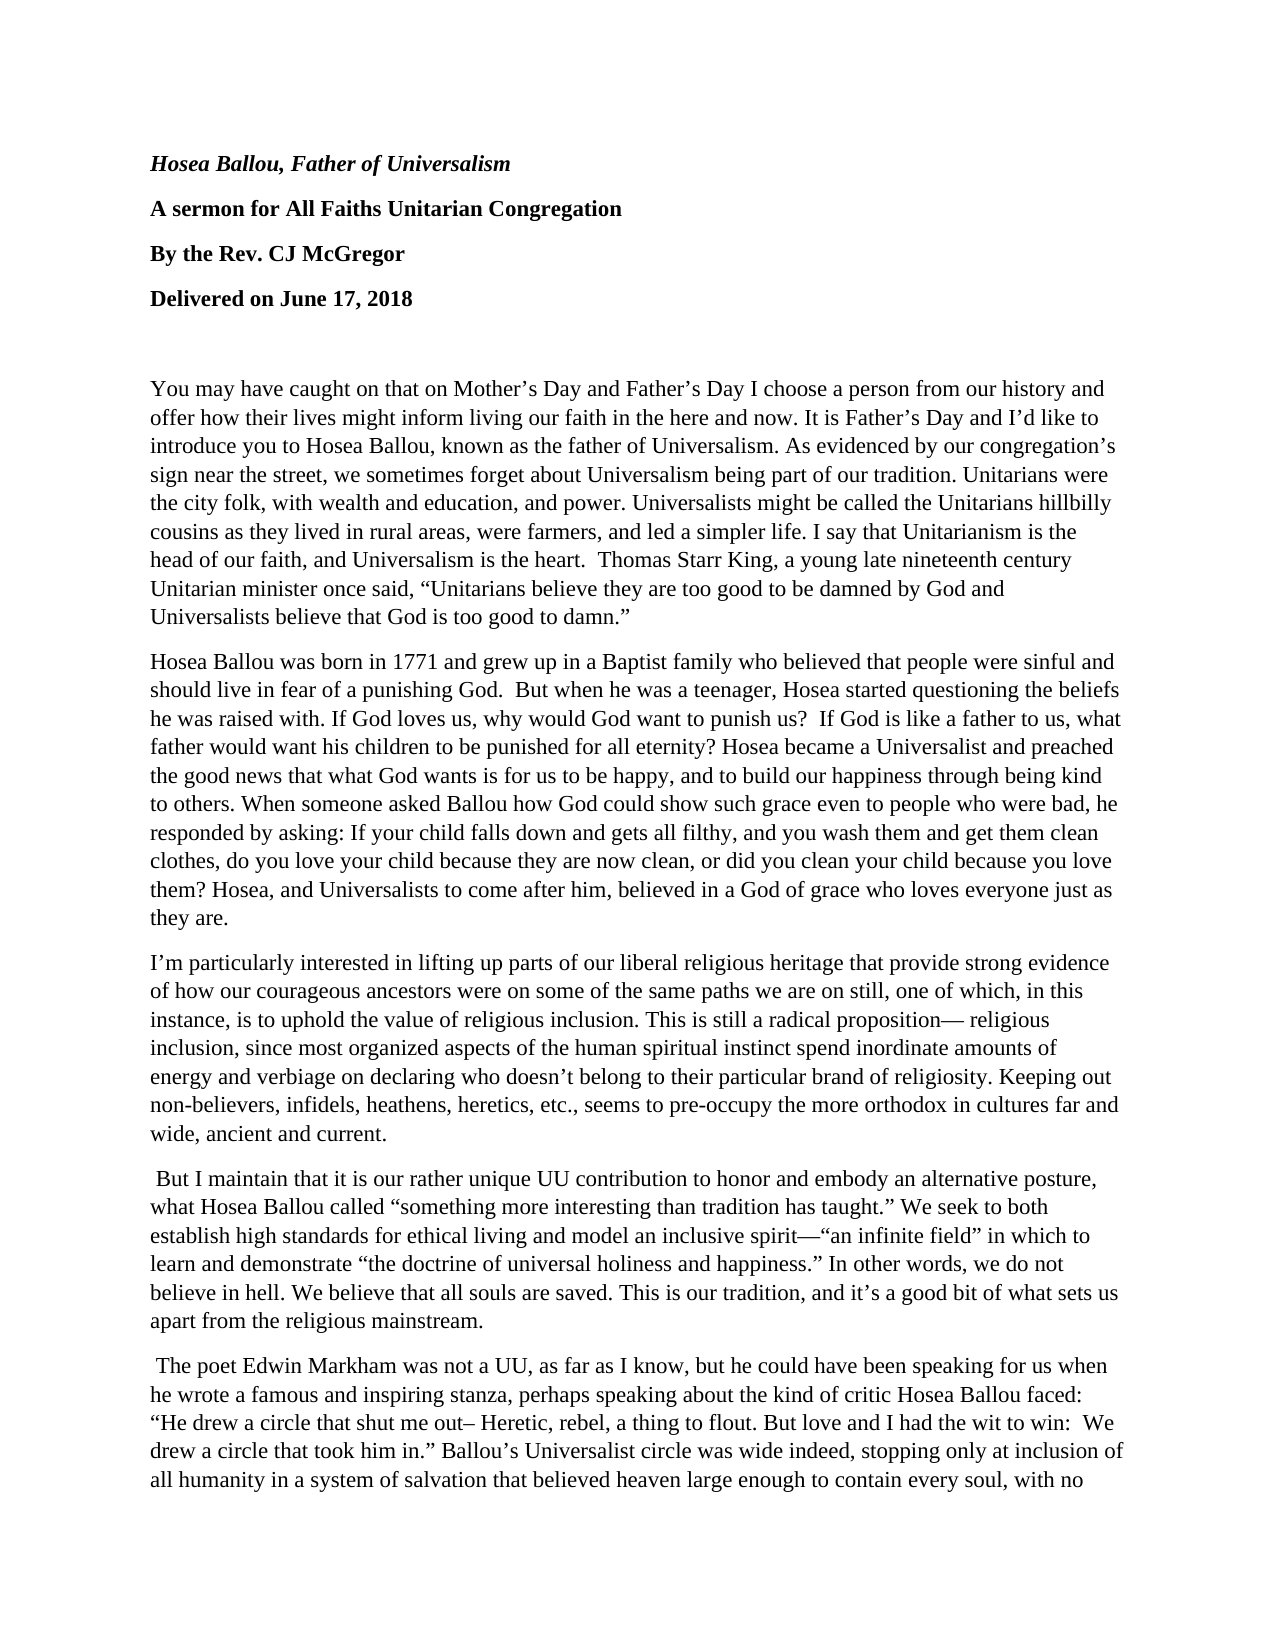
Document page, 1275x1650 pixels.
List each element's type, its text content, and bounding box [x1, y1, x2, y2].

text I’m particularly interested in lifting up parts of our liberal religious heritage that provide strong evidence of how our courageous ancestors were on some of the same paths we are on still, one of which, in this instance, is to uphold the value of religious inclusion. This is still a radical proposition— religious inclusion, since most organized aspects of the human spiritual instinct spend inordinate amounts of energy and verbiage on declaring who doesn’t belong to their particular brand of religiosity. Keeping out non-believers, infidels, heathens, heretics, etc., seems to pre-occupy the more orthodox in cultures far and wide, ancient and current. [150, 949, 1125, 1146]
text By the Rev. CJ McGregor [150, 240, 1125, 267]
text You may have caught on that on Mother’s Day and Father’s Day I choose a person from our history and offer how their lives might inform living our faith in the here and now. It is Father’s Day and I’d like to introduce you to Hosea Ballou, known as the father of Universalism. As evidenced by our congregation’s sign near the street, we sometimes forget about Universalism being part of our tradition. Unitarians were the city folk, with wealth and education, and power. Universalists might be called the Unitarians hillbilly cousins as they lived in rural areas, were farmers, and led a simpler life. I say that Unitarianism is the head of our faith, and Universalism is the heart. Thomas Starr King, a young late nineteenth century Unitarian minister once said, “Unitarians believe they are too good to be damned by God and Universalists believe that God is too good to damn.” [150, 376, 1125, 629]
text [150, 1352, 1125, 1492]
text But I maintain that it is our rather unique UU contribution to honor and embody an alternative posture, what Hosea Ballou called “something more interesting than tradition has taught.” We seek to both establish high standards for ethical living and model an inclusive spirit—“an infinite field” in which to learn and demonstrate “the doctrine of universal holiness and happiness.” In other words, we do not believe in hell. We believe that all souls are saved. This is our tradition, and it’s a good bit of what sets us apart from the religious mainstream. [150, 1165, 1125, 1333]
text Hosea Ballou was born in 1771 and grew up in a Baptist family who believed that people were sinful and should live in fear of a punishing God. But when he was a teenager, Hosea started questioning the beliefs he was raised with. If God loves us, why would God want to punish us? If God is like a father to us, what father would want his children to be punished for all eternity? Hosea became a Universalist and preached the good news that what God wants is for us to be happy, and to build our happiness through being kind to others. When someone asked Ballou how God could show such grace even to people who were bad, he responded by asking: If your child falls down and gets all filthy, and you wash them and get them clean clothes, do you love your child because they are now clean, or did you clean your child because you love them? Hosea, and Universalists to come after him, believed in a God of grace who loves everyone just as they are. [150, 648, 1125, 930]
text Hosea Ballou, Father of Universalism [150, 150, 1125, 176]
text A sermon for All Faiths Unitarian Congregation [150, 195, 1125, 221]
text Delivered on June 17, 2018 [150, 285, 1125, 312]
